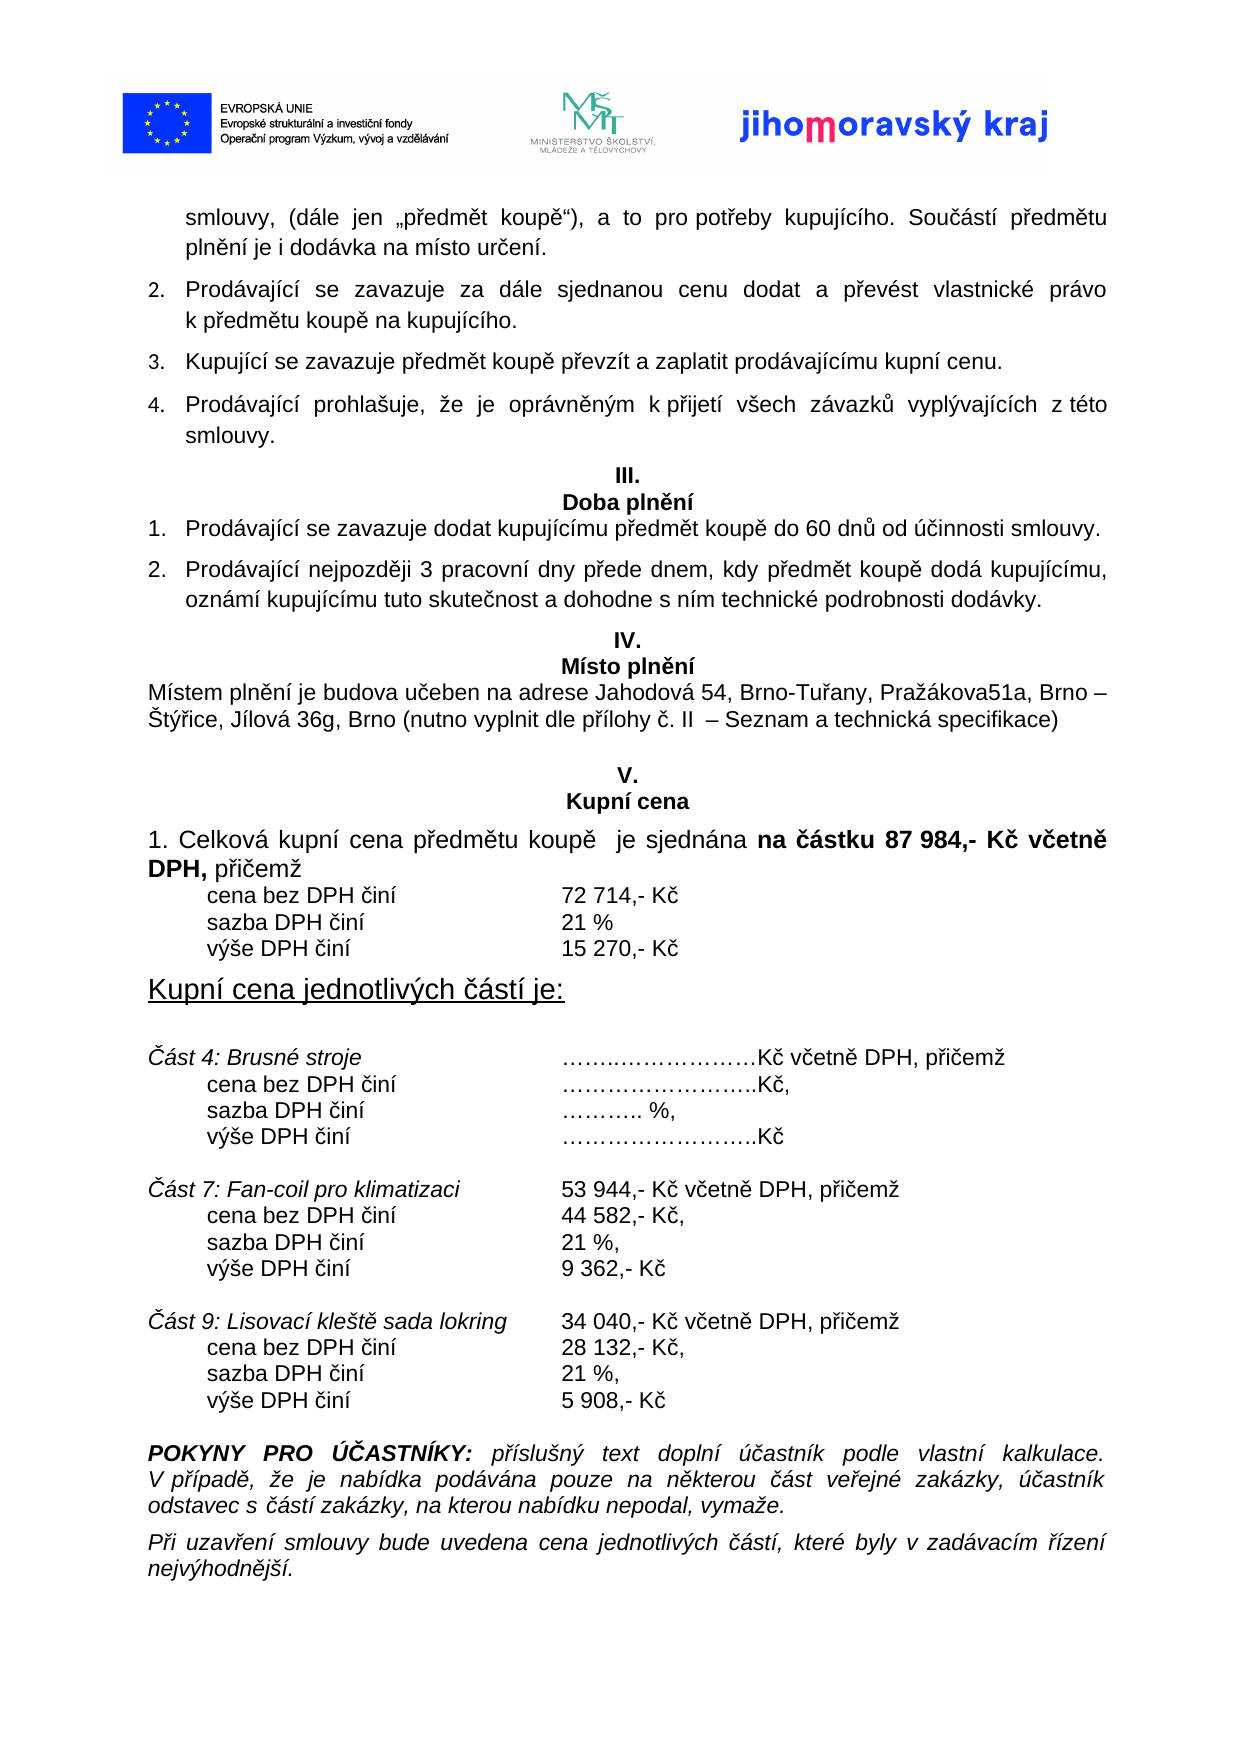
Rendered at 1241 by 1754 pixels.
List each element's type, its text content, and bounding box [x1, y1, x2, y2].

text výše DPH činí 15 270,- Kč [169, 935, 1107, 961]
text sazba DPH činí 21 %, [169, 1229, 1107, 1255]
list Prodávající se zavazuje dodat kupujícímu předmět koupě do 60 dnů od účinnosti smlouvy. [148, 515, 1107, 541]
text V. [148, 762, 1107, 788]
text Část 9: Lisovací kleště sada lokring 34 040,- Kč včetně DPH, přičemž [148, 1308, 1107, 1334]
text sazba DPH činí 21 %, [169, 1360, 1107, 1387]
text Doba plnění [148, 489, 1107, 515]
text cena bez DPH činí ……………………..Kč, [169, 1071, 1107, 1097]
text cena bez DPH činí 28 132,- Kč, [169, 1334, 1107, 1360]
text III. [148, 462, 1107, 489]
text Místem plnění je budova učeben na adrese Jahodová 54, Brno-Tuřany, Pražákova51a, Brno – Štýřice, Jílová 36g, Brno (nutno vyplnit dle přílohy č. II – Seznam a technická specifikace) [148, 679, 1107, 734]
text 1. Celková kupní cena předmětu koupě je sjednána na částku 87 984,- Kč včetně DPH, přičemž [148, 825, 1107, 882]
text sazba DPH činí 21 % [169, 909, 1107, 935]
text sazba DPH činí ……….. %, [169, 1097, 1107, 1123]
text Při uzavření smlouvy bude uvedena cena jednotlivých částí, které byly v zadávacím řízení nejvýhodnější. [148, 1529, 1107, 1582]
text cena bez DPH činí 72 714,- Kč [169, 882, 1107, 909]
text cena bez DPH činí 44 582,- Kč, [169, 1202, 1107, 1229]
text výše DPH činí ……………………..Kč [169, 1123, 1107, 1149]
list Prodávající se zavazuje za dále sjednanou cenu dodat a převést vlastnické právo k předmětu koupě na kupujícího. [148, 275, 1107, 333]
text výše DPH činí 9 362,- Kč [169, 1255, 1107, 1281]
text Část 4: Brusné stroje ……..………………Kč včetně DPH, přičemž [148, 1044, 1107, 1071]
text Část 7: Fan-coil pro klimatizaci 53 944,- Kč včetně DPH, přičemž [148, 1176, 1107, 1202]
text výše DPH činí 5 908,- Kč [169, 1387, 1107, 1413]
text Kupní cena [148, 788, 1107, 814]
text Místo plnění [148, 653, 1107, 679]
text IV. [148, 627, 1107, 653]
list Kupující se zavazuje předmět koupě převzít a zaplatit prodávajícímu kupní cenu. [148, 347, 1107, 375]
text POKYNY PRO ÚČASTNÍKY: příslušný text doplní účastník podle vlastní kalkulace. V případě, že je nabídka podávána pouze na některou část veřejné zakázky, účastník odstavec s částí zakázky, na kterou nabídku nepodal, vymaže. [148, 1439, 1107, 1518]
list Prodávající prohlašuje, že je oprávněným k přijetí všech závazků vyplývajících z této smlouvy. [148, 390, 1107, 448]
text Kupní cena jednotlivých částí je: [148, 972, 1107, 1005]
picture [103, 73, 1047, 173]
list Prodávající nejpozději 3 pracovní dny přede dnem, kdy předmět koupě dodá kupujícímu, oznámí kupujícímu tuto skutečnost a dohodne s ním technické podrobnosti dodávky. [148, 556, 1107, 612]
